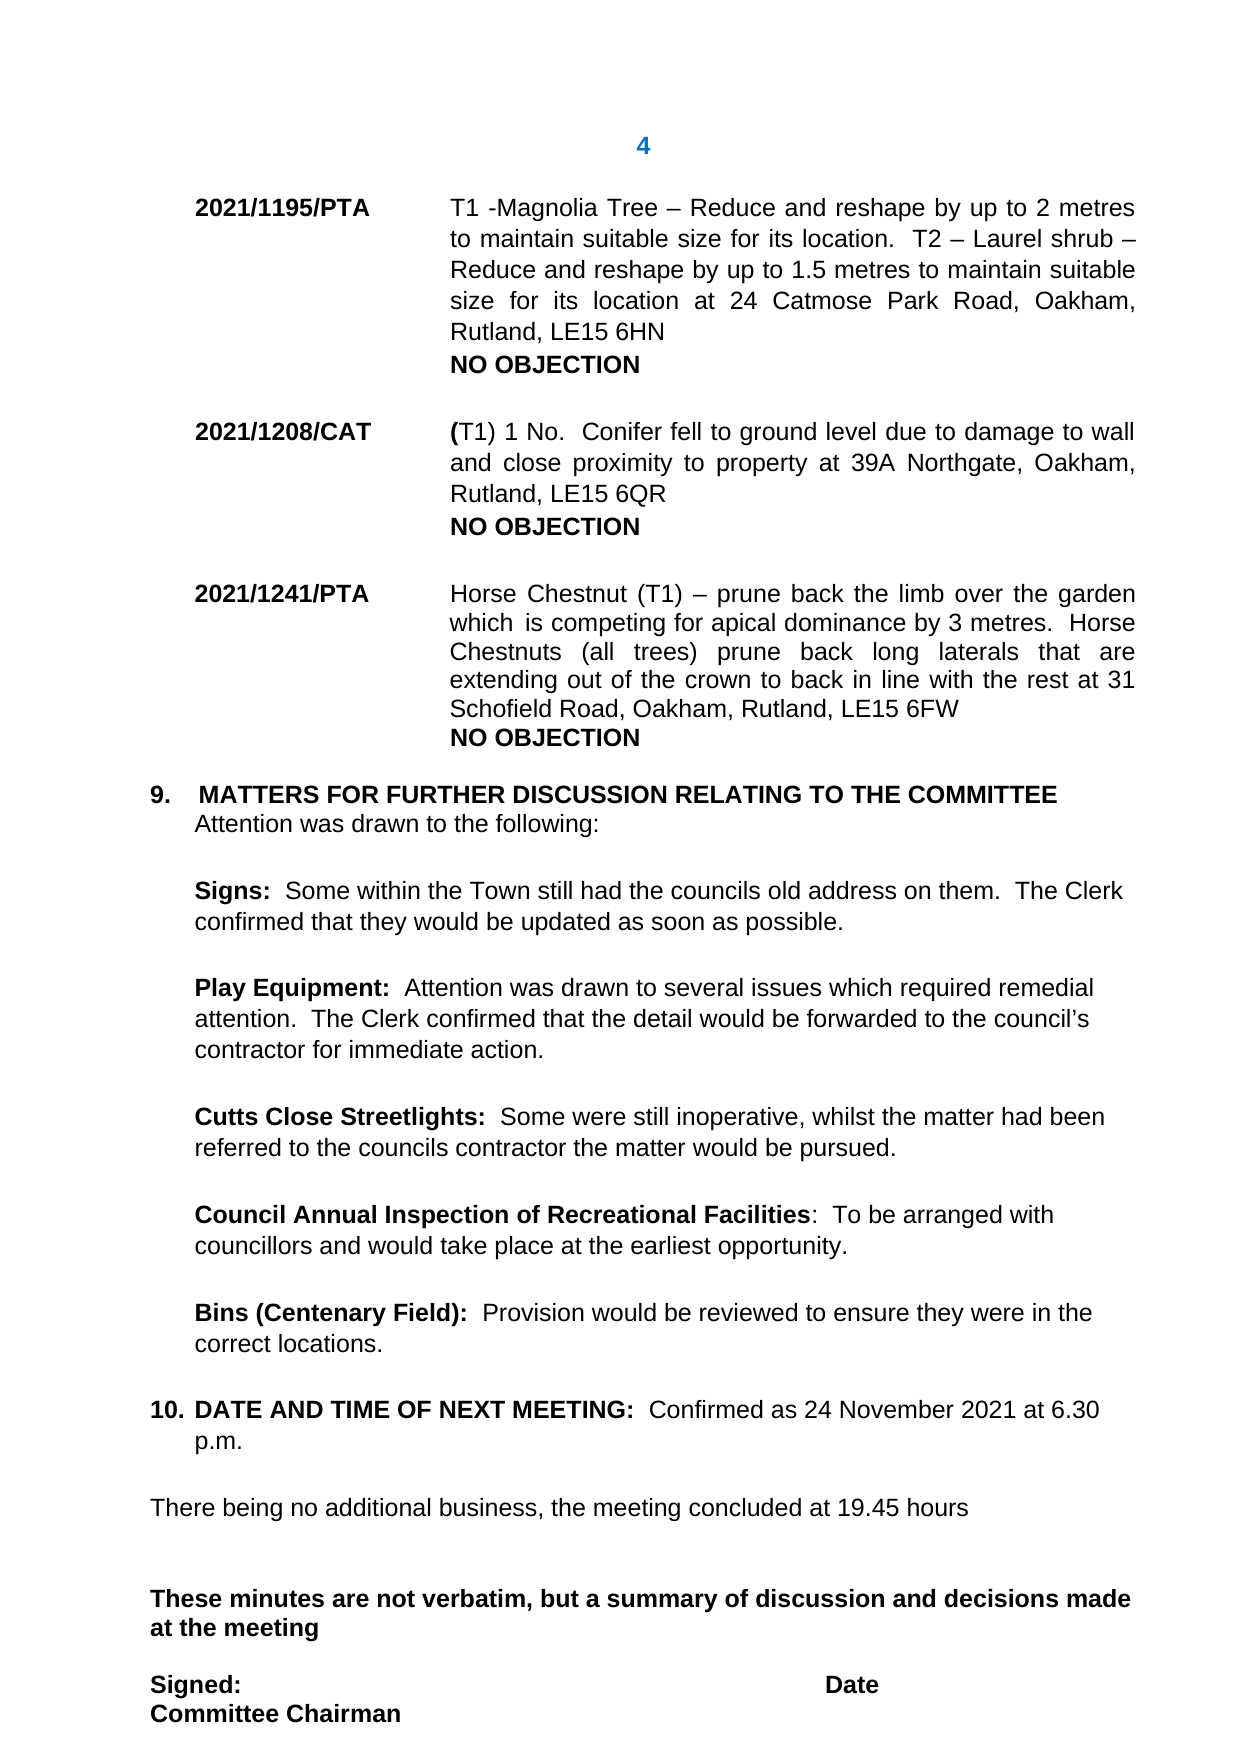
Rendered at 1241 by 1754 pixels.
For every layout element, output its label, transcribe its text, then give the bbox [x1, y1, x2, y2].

text NO OBJECTION [157, 723, 1137, 751]
text 9. MATTERS FOR FURTHER DISCUSSION RELATING TO THE COMMITTEE [150, 780, 1137, 809]
text Council Annual Inspection of Recreational Facilities: To be arranged with councillors and would take place at the earliest opportunity. [194, 1200, 1137, 1259]
text Signed: Date [150, 1670, 1137, 1699]
text These minutes are not verbatim, but a summary of discussion and decisions made at the meeting [150, 1584, 1137, 1641]
text 4 [150, 131, 1137, 159]
text Play Equipment: Attention was drawn to several issues which required remedial attention. The Clerk confirmed that the detail would be forwarded to the council’s contractor for immediate action. [194, 973, 1137, 1064]
text Cutts Close Streetlights: Some were still inoperative, whilst the matter had been referred to the councils contractor the matter would be pursued. [194, 1102, 1137, 1162]
text There being no additional business, the meeting concluded at 19.45 hours [150, 1493, 1137, 1522]
text 10. DATE AND TIME OF NEXT MEETING: Confirmed as 24 November 2021 at 6.30 p.m. [150, 1395, 1137, 1455]
text Bins (Centenary Field): Provision would be reviewed to ensure they were in the correct locations. [194, 1297, 1137, 1357]
text 2021/1195/PTA T1 -Magnolia Tree – Reduce and reshape by up to 2 metres to maintain suitable size for its location. T2 – Laurel shrub – Reduce and reshape by up to 1.5 metres to maintain suitable size for its location at 24 Catmose Park Road, Oakham, Rutland, LE15 6HN [195, 193, 1137, 346]
text Committee Chairman [150, 1699, 1137, 1727]
text 2021/1208/CAT (T1) 1 No. Conifer fell to ground level due to damage to wall and close proximity to property at 39A Northgate, Oakham, Rutland, LE15 6QR [195, 417, 1137, 508]
text Signs: Some within the Town still had the councils old address on them. The Clerk confirmed that they would be updated as soon as possible. [194, 876, 1137, 935]
text NO OBJECTION [150, 512, 1137, 541]
text NO OBJECTION [150, 350, 1137, 379]
text Attention was drawn to the following: [150, 809, 1137, 838]
text 2021/1241/PTA Horse Chestnut (T1) – prune back the limb over the garden which is competing for apical dominance by 3 metres. Horse Chestnuts (all trees) prune back long laterals that are extending out of the crown to back in line with the rest at 31 Schofield Road, Oakham, Rutland, LE15 6FW [194, 579, 1137, 723]
